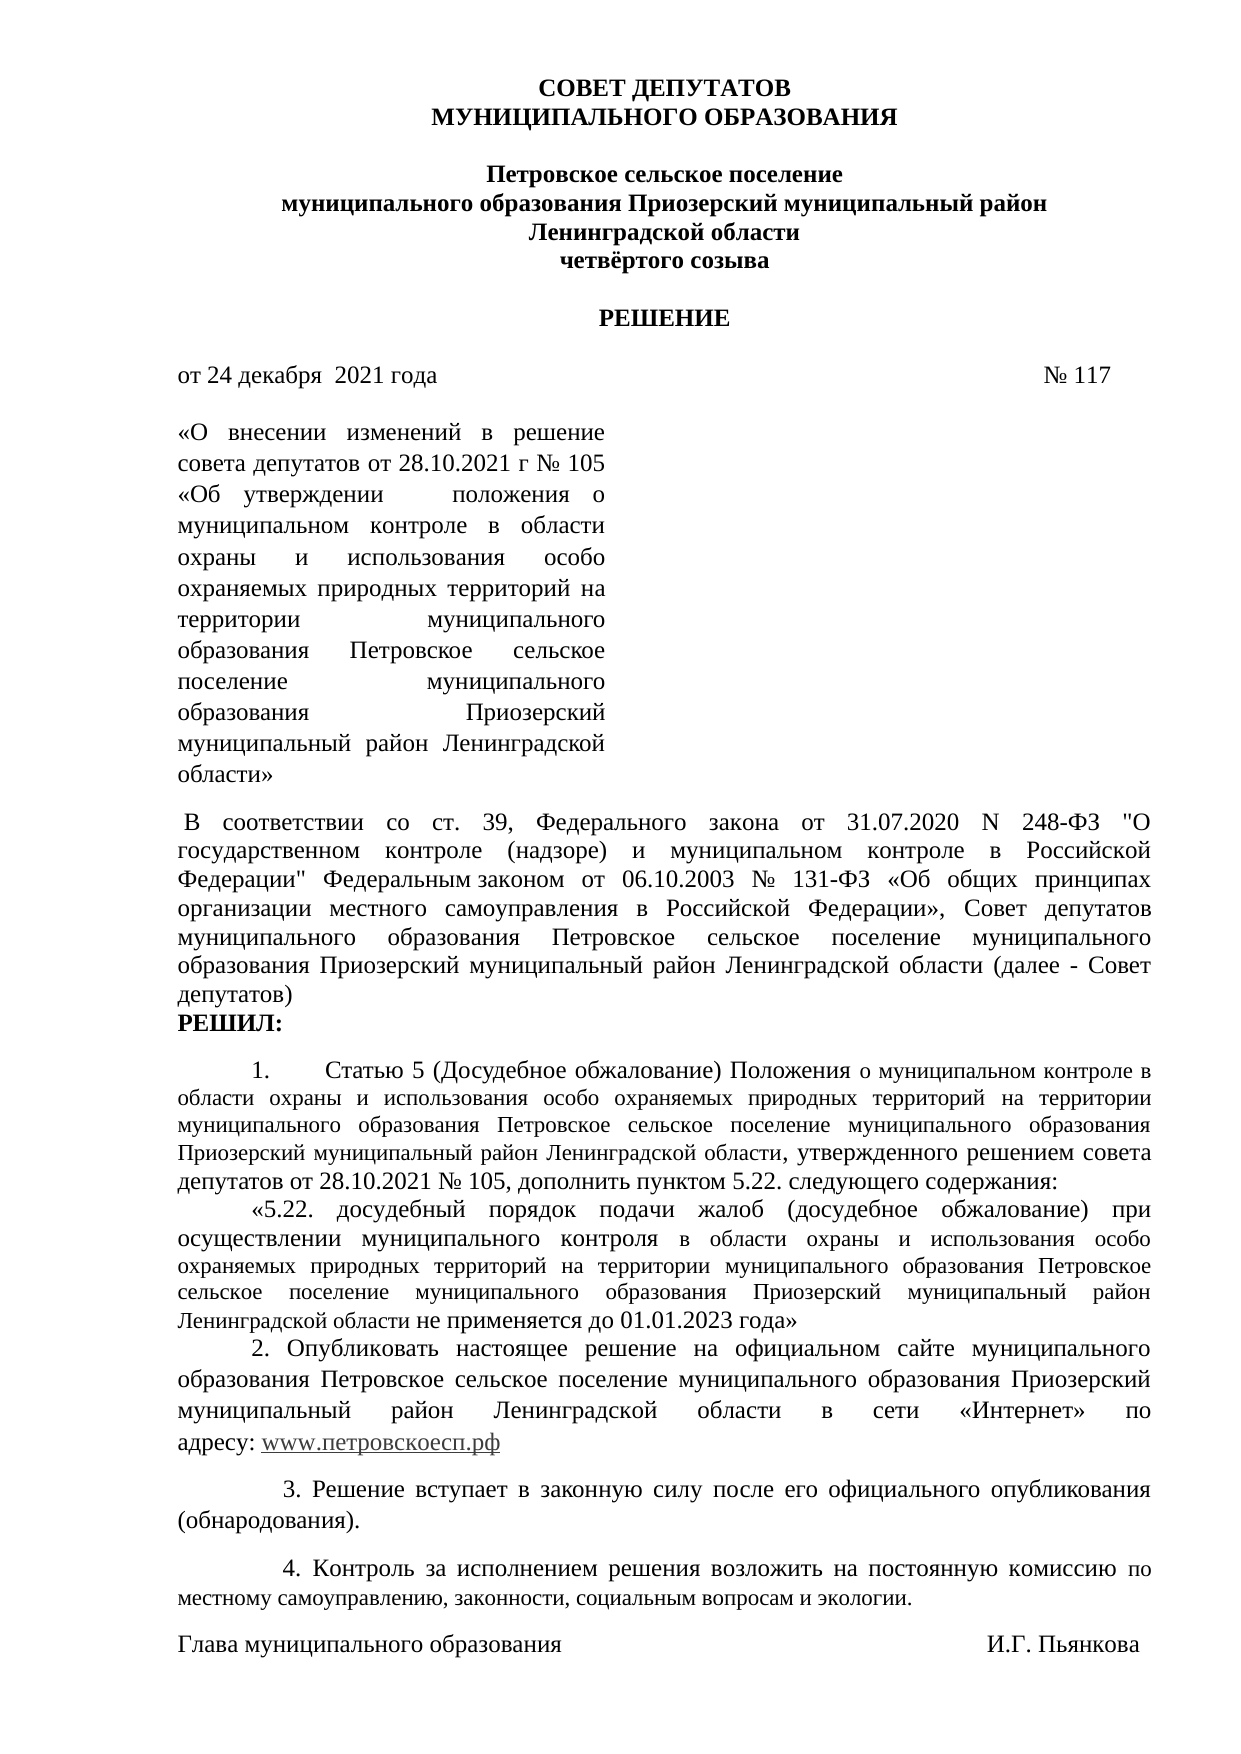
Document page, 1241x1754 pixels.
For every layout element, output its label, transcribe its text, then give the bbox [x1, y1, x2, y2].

text четвёртого созыва [177, 246, 1152, 274]
text СОВЕТ ДЕПУТАТОВ [177, 73, 1152, 102]
text от 24 декабря 2021 года № 117 [177, 360, 1152, 389]
text 4. Контроль за исполнением решения возложить на постоянную комиссию по местному самоуправлению, законности, социальным вопросам и экологии. [177, 1553, 1152, 1610]
text РЕШИЛ: [177, 1008, 1152, 1037]
text РЕШЕНИЕ [177, 303, 1152, 332]
text Глава муниципального образования И.Г. Пьянкова [177, 1629, 1152, 1658]
text Ленинградской области [177, 217, 1152, 246]
text «О внесении изменений в решение совета депутатов от 28.10.2021 г № 105 «Об утверждении положения о муниципальном контроле в области охраны и использования особо охраняемых природных территорий на территории муниципального образования Петровское сельское поселение муниципального образования Приозерский муниципальный район Ленинградской области» [177, 417, 605, 788]
text муниципального образования Приозерский муниципальный район [177, 188, 1152, 217]
text Петровское сельское поселение [177, 159, 1152, 188]
text 2. Опубликовать настоящее решение на официальном сайте муниципального образования Петровское сельское поселение муниципального образования Приозерский муниципальный район Ленинградской области в сети «Интернет» по адресу: www.петровскоесп.рф [177, 1333, 1152, 1455]
text «5.22. досудебный порядок подачи жалоб (досудебное обжалование) при осуществлении муниципального контроля в области охраны и использования особо охраняемых природных территорий на территории муниципального образования Петровское сельское поселение муниципального образования Приозерский муниципальный район Ленинградской области не применяется до 01.01.2023 года» [177, 1194, 1152, 1333]
text МУНИЦИПАЛЬНОГО ОБРАЗОВАНИЯ [177, 102, 1152, 131]
list Статью 5 (Досудебное обжалование) Положения о муниципальном контроле в области охраны и использования особо охраняемых природных территорий на территории муниципального образования Петровское сельское поселение муниципального образования Приозерский муниципальный район Ленинградской области, утвержденного решением совета депутатов от 28.10.2021 № 105, дополнить пунктом 5.22. следующего содержания: [177, 1056, 1152, 1194]
text В соответствии со ст. 39, Федерального закона от 31.07.2020 N 248-ФЗ "О государственном контроле (надзоре) и муниципальном контроле в Российской Федерации" Федеральным законом от 06.10.2003 № 131-ФЗ «Об общих принципах организации местного самоуправления в Российской Федерации», Совет депутатов муниципального образования Петровское сельское поселение муниципального образования Приозерский муниципальный район Ленинградской области (далее - Совет депутатов) [177, 807, 1152, 1008]
text 3. Решение вступает в законную силу после его официального опубликования (обнародования). [177, 1474, 1152, 1534]
